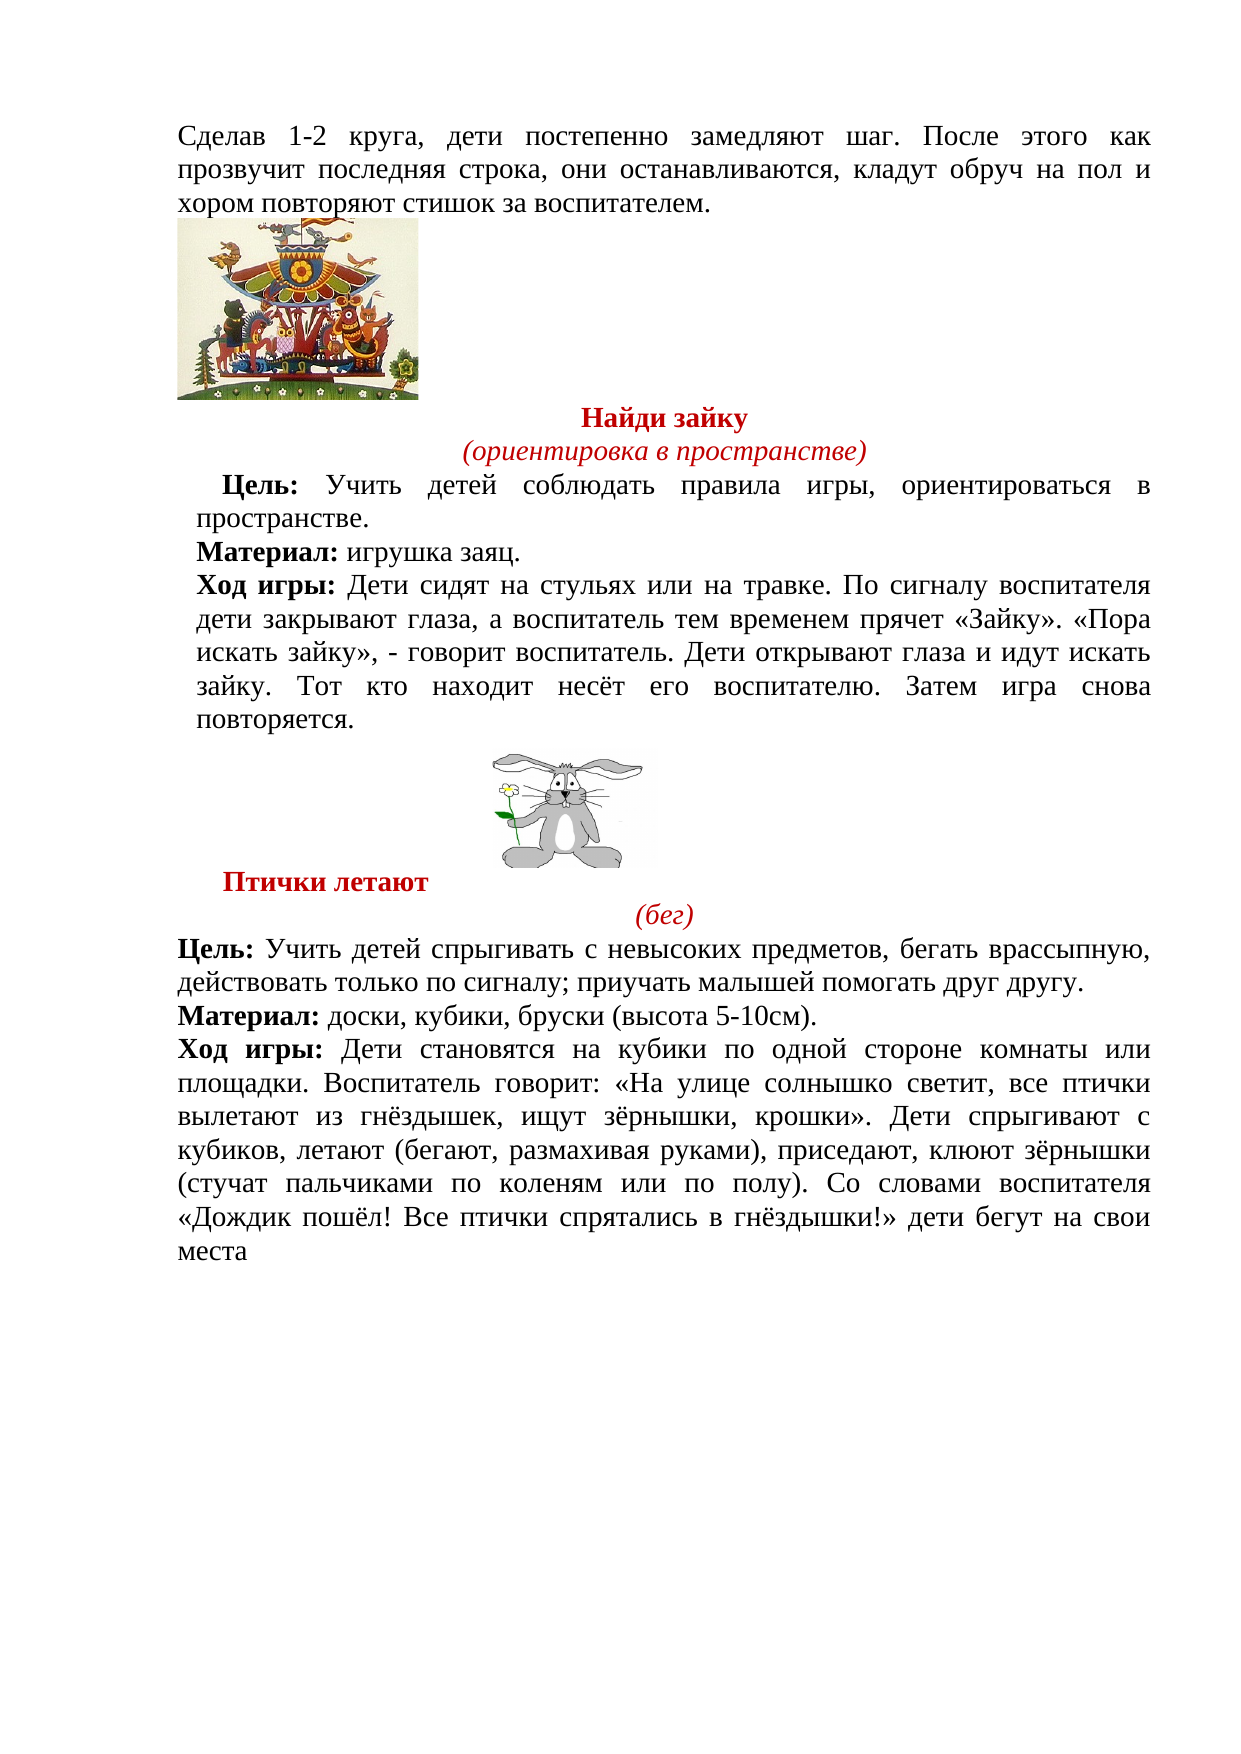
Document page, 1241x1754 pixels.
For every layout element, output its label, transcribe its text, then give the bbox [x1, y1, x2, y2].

text Цель: Учить детей спрыгивать с невысоких предметов, бегать врассыпную, действовать только по сигналу; приучать малышей помогать друг другу. [177, 931, 1152, 998]
text (бег) [177, 897, 1152, 931]
picture [177, 218, 419, 400]
picture [492, 748, 659, 868]
text Материал: игрушка заяц. [196, 534, 1152, 567]
text Птички летают [177, 864, 1152, 897]
text Цель: Учить детей соблюдать правила игры, ориентироваться в пространстве. [196, 467, 1152, 534]
text Материал: доски, кубики, бруски (высота 5-10см). [177, 998, 1152, 1031]
text Ход игры: Дети сидят на стульях или на травке. По сигналу воспитателя дети закрывают глаза, а воспитатель тем временем прячет «Зайку». «Пора искать зайку», - говорит воспитатель. Дети открывают глаза и идут искать зайку. Тот кто находит несёт его воспитателю. Затем игра снова повторяется. [196, 567, 1152, 735]
text (ориентировка в пространстве) [177, 433, 1152, 467]
text Ход игры: Дети становятся на кубики по одной стороне комнаты или площадки. Воспитатель говорит: «На улице солнышко светит, все птички вылетают из гнёздышек, ищут зёрнышки, крошки». Дети спрыгивают с кубиков, летают (бегают, размахивая руками), приседают, клюют зёрнышки (стучат пальчиками по коленям или по полу). Со словами воспитателя «Дождик пошёл! Все птички спрятались в гнёздышки!» дети бегут на свои места [177, 1031, 1152, 1266]
text Найди зайку [177, 400, 1152, 433]
text Сделав 1-2 круга, дети постепенно замедляют шаг. После этого как прозвучит последняя строка, они останавливаются, кладут обруч на пол и хором повторяют стишок за воспитателем. [177, 118, 1152, 219]
